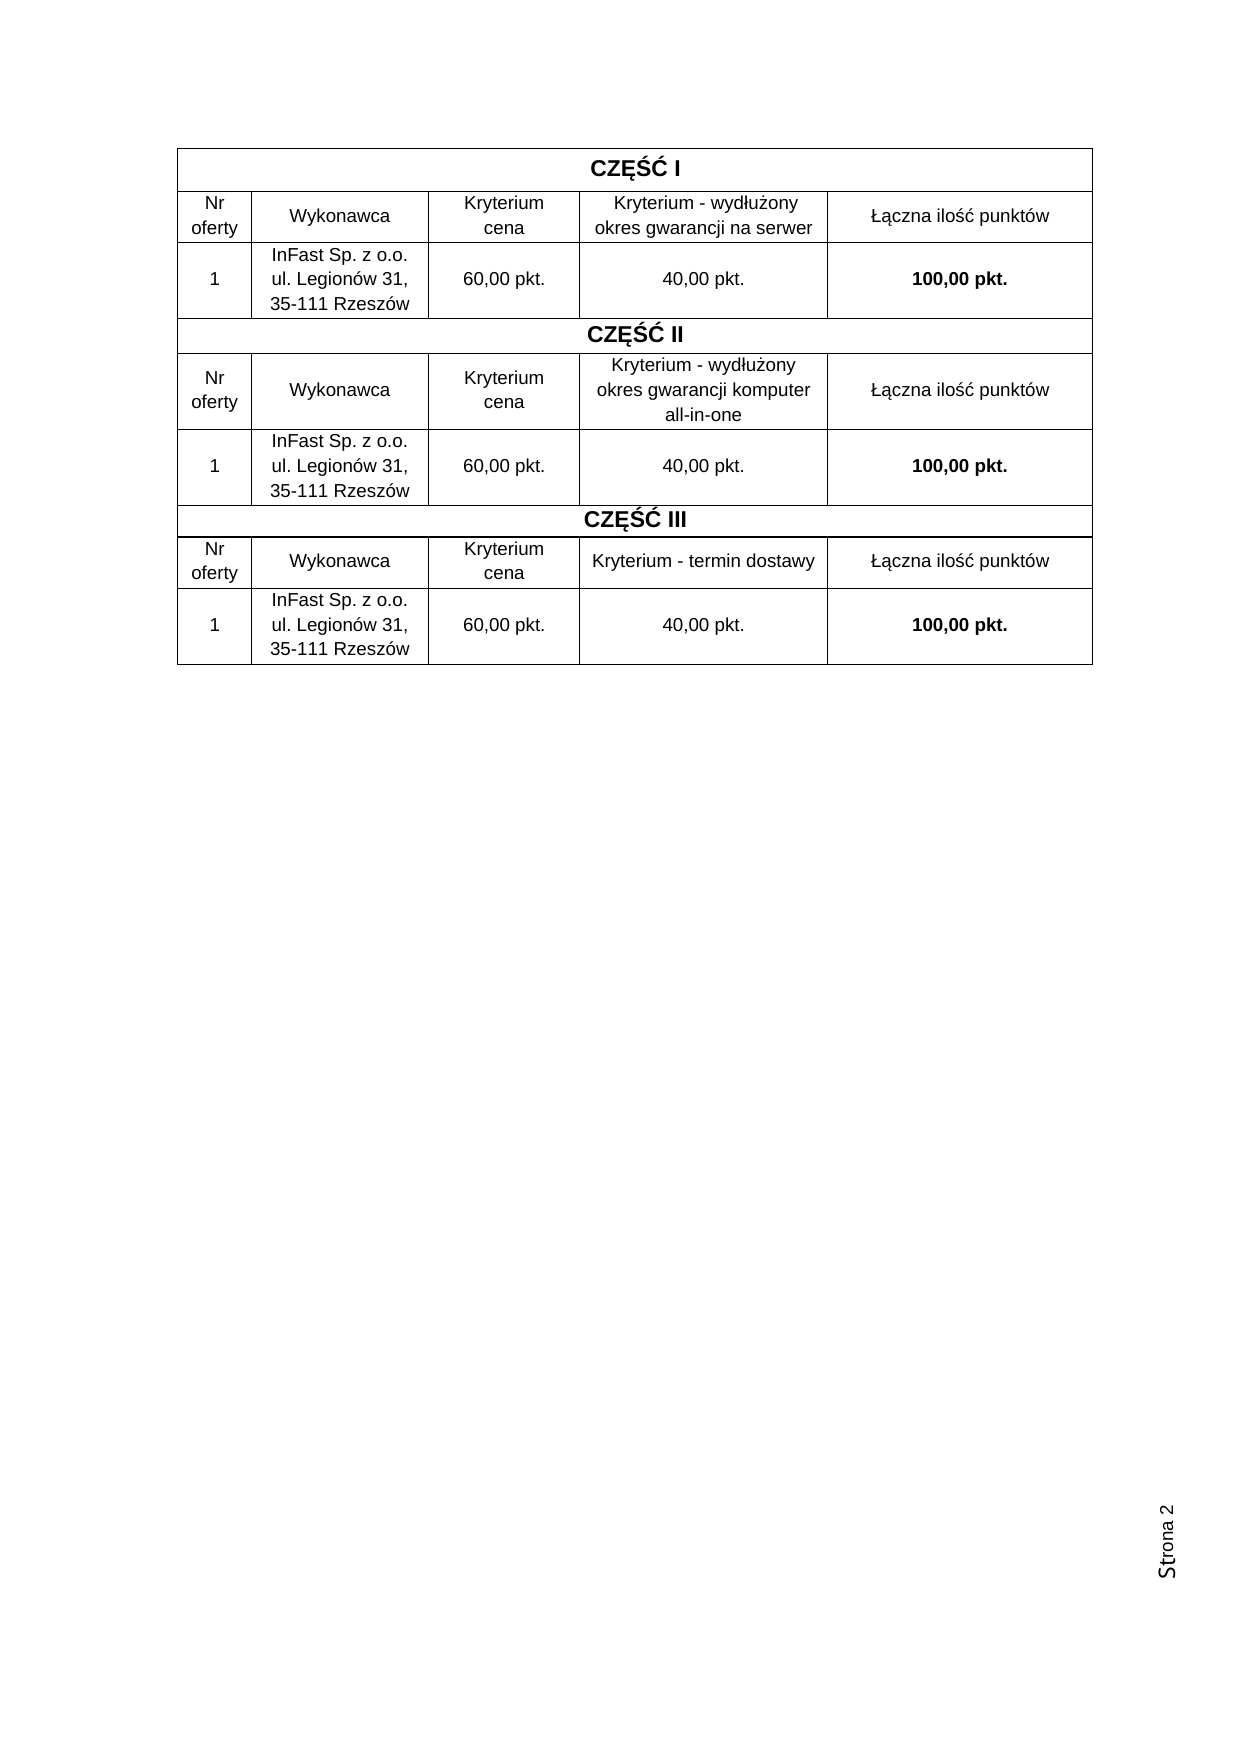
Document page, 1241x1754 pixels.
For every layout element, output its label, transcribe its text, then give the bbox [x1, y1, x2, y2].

table_cell 60,00 pkt. [429, 430, 579, 505]
table_cell Wykonawca [252, 354, 428, 429]
table_cell InFast Sp. z o.o. ul. Legionów 31, 35-111 Rzeszów [252, 243, 428, 318]
table_cell Łączna ilość punktów [828, 192, 1092, 242]
table_cell CZĘŚĆ II [178, 319, 1092, 353]
table_cell Łączna ilość punktów [828, 354, 1092, 429]
table_cell 1 [178, 430, 251, 505]
table_cell Wykonawca [252, 538, 428, 588]
table_cell CZĘŚĆ III [178, 506, 1092, 536]
table_cell Kryterium cena [429, 354, 579, 429]
table_cell Łączna ilość punktów [828, 538, 1092, 588]
table_cell Kryterium cena [429, 192, 579, 242]
table_cell Kryterium cena [429, 538, 579, 588]
table_cell Kryterium - wydłużony okres gwarancji komputer all-in-one [580, 354, 827, 429]
table_cell Kryterium - wydłużony okres gwarancji na serwer [580, 192, 827, 242]
table_cell 40,00 pkt. [580, 243, 827, 318]
table_cell Nr oferty [178, 538, 251, 588]
table_cell Nr oferty [178, 354, 251, 429]
table_cell 40,00 pkt. [580, 589, 827, 664]
table_cell InFast Sp. z o.o. ul. Legionów 31, 35-111 Rzeszów [252, 589, 428, 664]
table_cell 60,00 pkt. [429, 243, 579, 318]
table_cell Wykonawca [252, 192, 428, 242]
table_header CZĘŚĆ I [178, 149, 1092, 191]
table_cell Nr oferty [178, 192, 251, 242]
table_cell 60,00 pkt. [429, 589, 579, 664]
table_cell 1 [178, 243, 251, 318]
table_cell 1 [178, 589, 251, 664]
table_cell 100,00 pkt. [828, 430, 1092, 505]
table_cell 100,00 pkt. [828, 589, 1092, 664]
table_cell 40,00 pkt. [580, 430, 827, 505]
table_cell 100,00 pkt. [828, 243, 1092, 318]
table_cell Kryterium - termin dostawy [580, 538, 827, 588]
table_cell InFast Sp. z o.o. ul. Legionów 31, 35-111 Rzeszów [252, 430, 428, 505]
